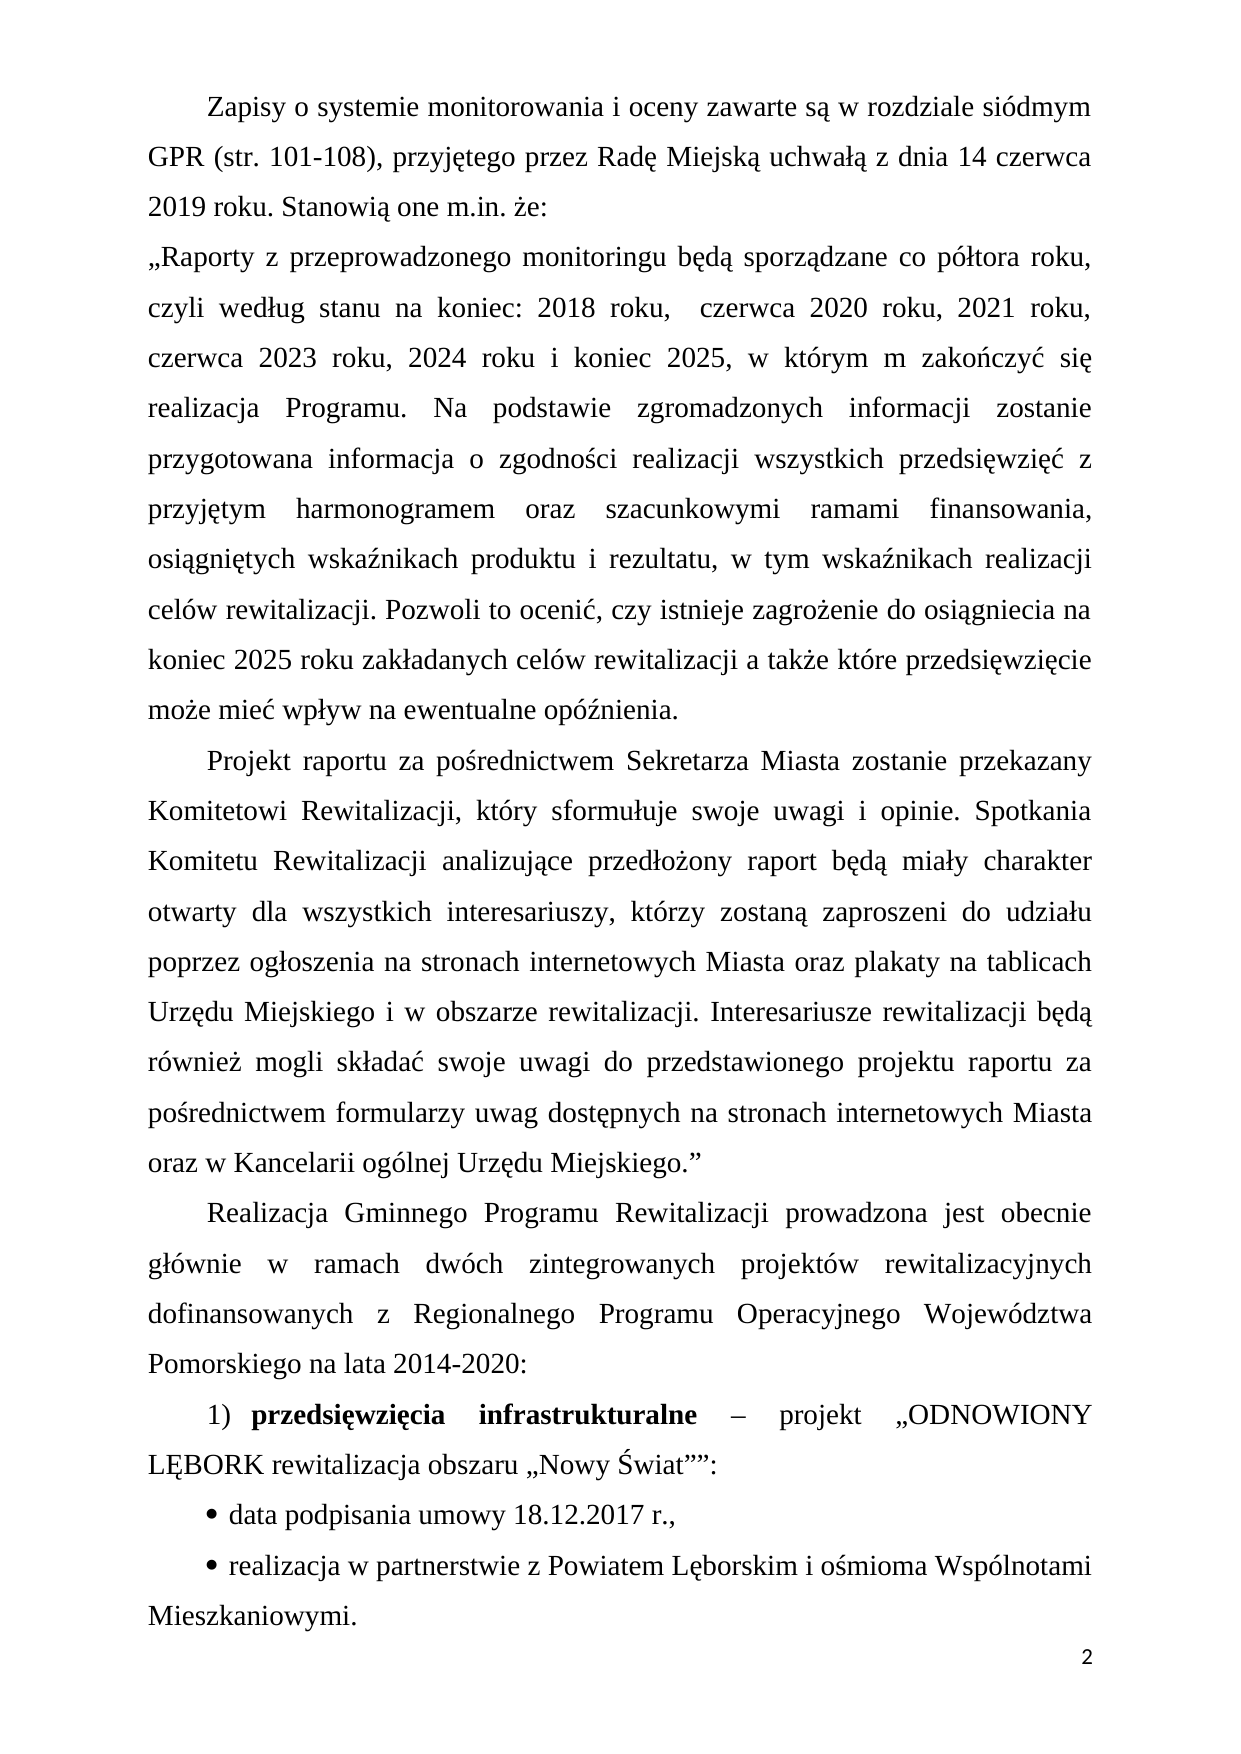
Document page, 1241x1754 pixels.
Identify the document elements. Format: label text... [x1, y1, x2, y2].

text Projekt raportu za pośrednictwem Sekretarza Miasta zostanie przekazany Komitetowi Rewitalizacji, który sformułuje swoje uwagi i opinie. Spotkania Komitetu Rewitalizacji analizujące przedłożony raport będą miały charakter otwarty dla wszystkich interesariuszy, którzy zostaną zaproszeni do udziału poprzez ogłoszenia na stronach internetowych Miasta oraz plakaty na tablicach Urzędu Miejskiego i w obszarze rewitalizacji. Interesariusze rewitalizacji będą również mogli składać swoje uwagi do przedstawionego projektu raportu za pośrednictwem formularzy uwag dostępnych na stronach internetowych Miasta oraz w Kancelarii ogólnej Urzędu Miejskiego.” [148, 743, 1093, 1179]
text Realizacja Gminnego Programu Rewitalizacji prowadzona jest obecnie głównie w ramach dwóch zintegrowanych projektów rewitalizacyjnych dofinansowanych z Regionalnego Programu Operacyjnego Województwa Pomorskiego na lata 2014-2020: [148, 1196, 1093, 1380]
list data podpisania umowy 18.12.2017 r., [148, 1497, 1093, 1531]
list przedsięwzięcia infrastrukturalne – projekt „ODNOWIONY LĘBORK rewitalizacja obszaru „Nowy Świat””: [148, 1397, 1093, 1481]
list realizacja w partnerstwie z Powiatem Lęborskim i ośmioma Wspólnotami Mieszkaniowymi. [148, 1548, 1093, 1632]
text „Raporty z przeprowadzonego monitoringu będą sporządzane co półtora roku, czyli według stanu na koniec: 2018 roku, czerwca 2020 roku, 2021 roku, czerwca 2023 roku, 2024 roku i koniec 2025, w którym m zakończyć się realizacja Programu. Na podstawie zgromadzonych informacji zostanie przygotowana informacja o zgodności realizacji wszystkich przedsięwzięć z przyjętym harmonogramem oraz szacunkowymi ramami finansowania, osiągniętych wskaźnikach produktu i rezultatu, w tym wskaźnikach realizacji celów rewitalizacji. Pozwoli to ocenić, czy istnieje zagrożenie do osiągniecia na koniec 2025 roku zakładanych celów rewitalizacji a także które przedsięwzięcie może mieć wpływ na ewentualne opóźnienia. [148, 239, 1093, 726]
text Zapisy o systemie monitorowania i oceny zawarte są w rozdziale siódmym GPR (str. 101-108), przyjętego przez Radę Miejską uchwałą z dnia 14 czerwca 2019 roku. Stanowią one m.in. że: [148, 89, 1093, 223]
